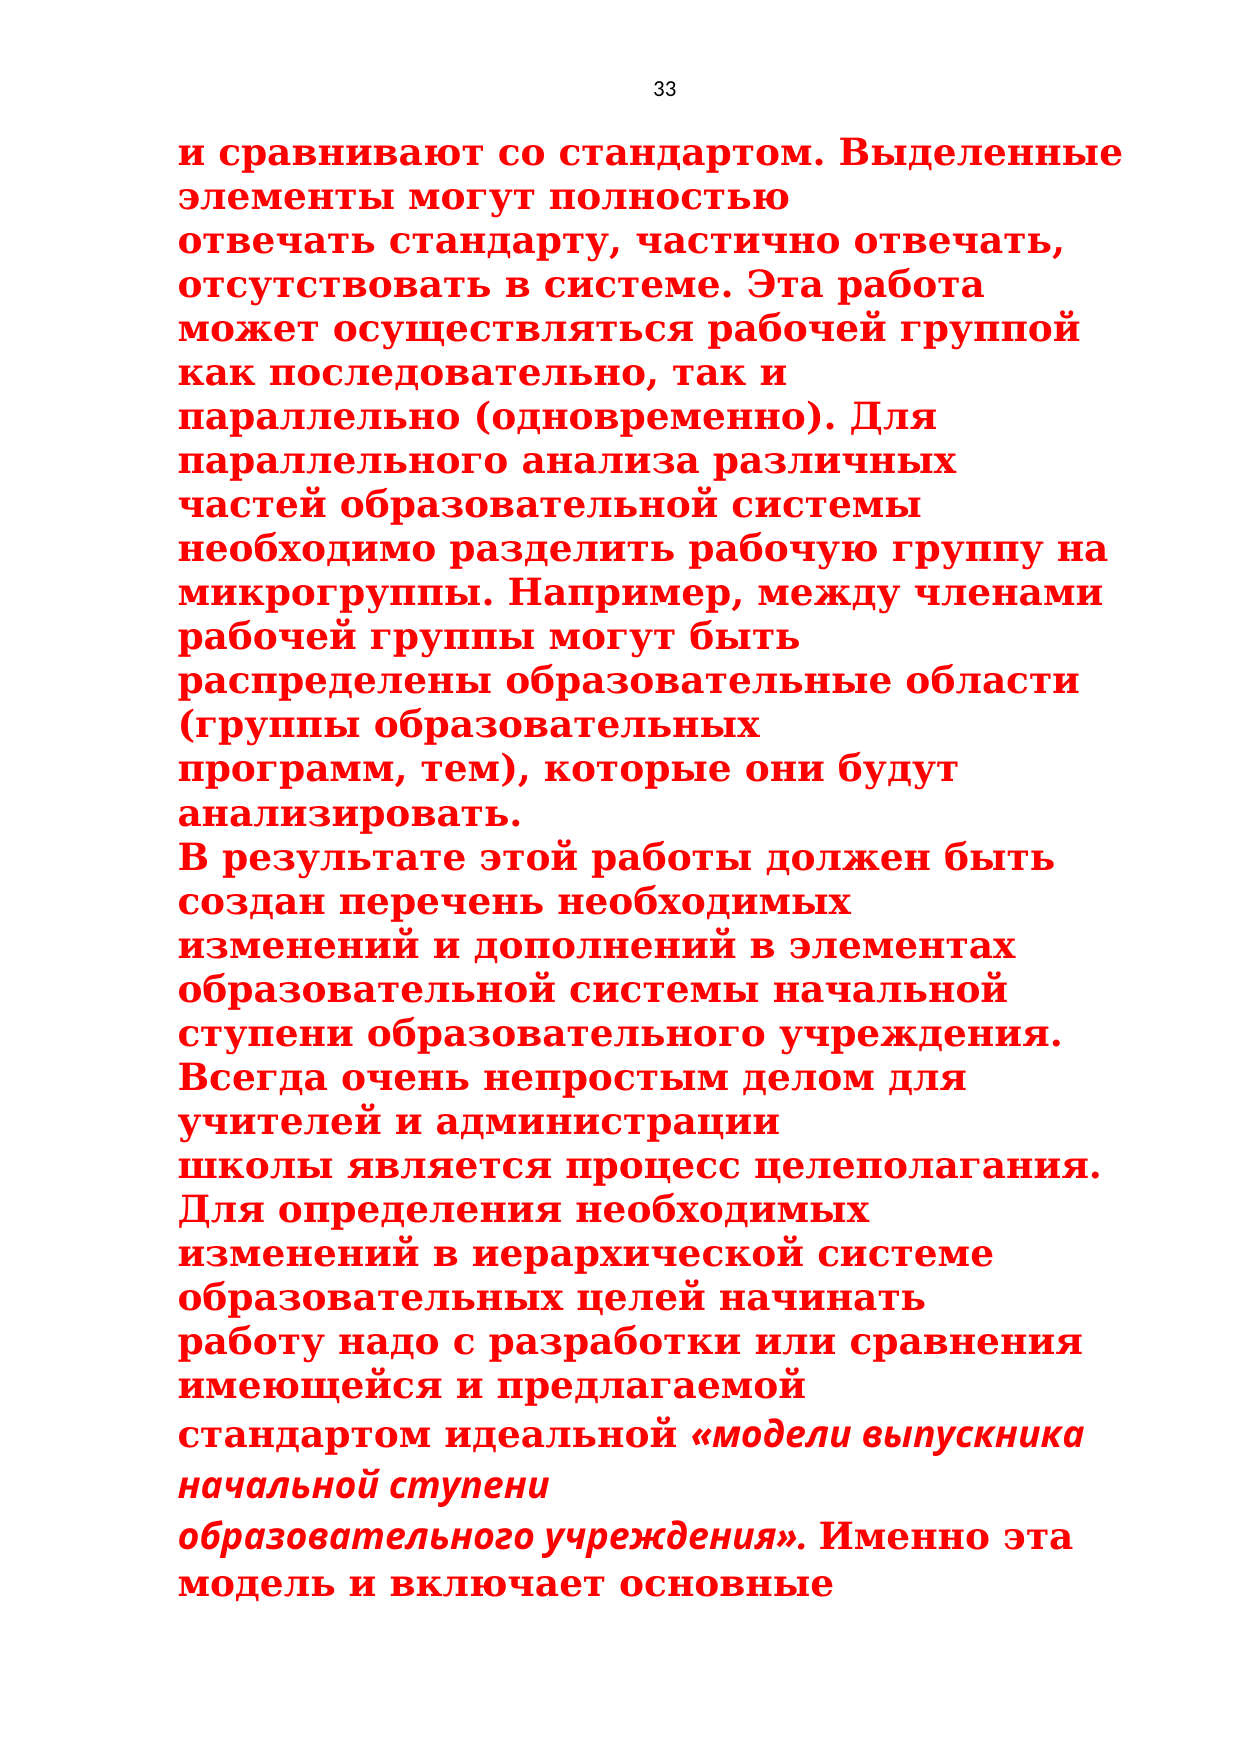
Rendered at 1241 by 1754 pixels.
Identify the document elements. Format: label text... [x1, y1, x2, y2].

text изменений и дополнений в элементах образовательной системы начальной [177, 923, 1152, 1011]
text Всегда очень непростым делом для учителей и администрации [177, 1055, 1152, 1143]
text В результате этой работы должен быть создан перечень необходимых [177, 835, 1152, 923]
text микрогруппы. Например, между членами рабочей группы могут быть [177, 570, 1152, 658]
text параллельно (одновременно). Для параллельного анализа различных [177, 394, 1152, 482]
text стандартом идеальной «модели выпускника начальной ступени [177, 1408, 1152, 1510]
text распределены образовательные области (группы образовательных [177, 658, 1152, 747]
text ступени образовательного учреждения. [177, 1011, 1152, 1055]
text школы является процесс целеполагания. Для определения необходимых [177, 1143, 1152, 1231]
text изменений в иерархической системе образовательных целей начинать [177, 1231, 1152, 1319]
text отвечать стандарту, частично отвечать, отсутствовать в системе. Эта работа [177, 218, 1152, 306]
text образовательного учреждения». Именно эта модель и включает основные [177, 1510, 1152, 1605]
text работу надо с разработки или сравнения имеющейся и предлагаемой [177, 1319, 1152, 1408]
text частей образовательной системы необходимо разделить рабочую группу на [177, 482, 1152, 570]
text программ, тем), которые они будут анализировать. [177, 747, 1152, 835]
text может осуществляться рабочей группой как последовательно, так и [177, 306, 1152, 394]
text и сравнивают со стандартом. Выделенные элементы могут полностью [177, 130, 1152, 218]
